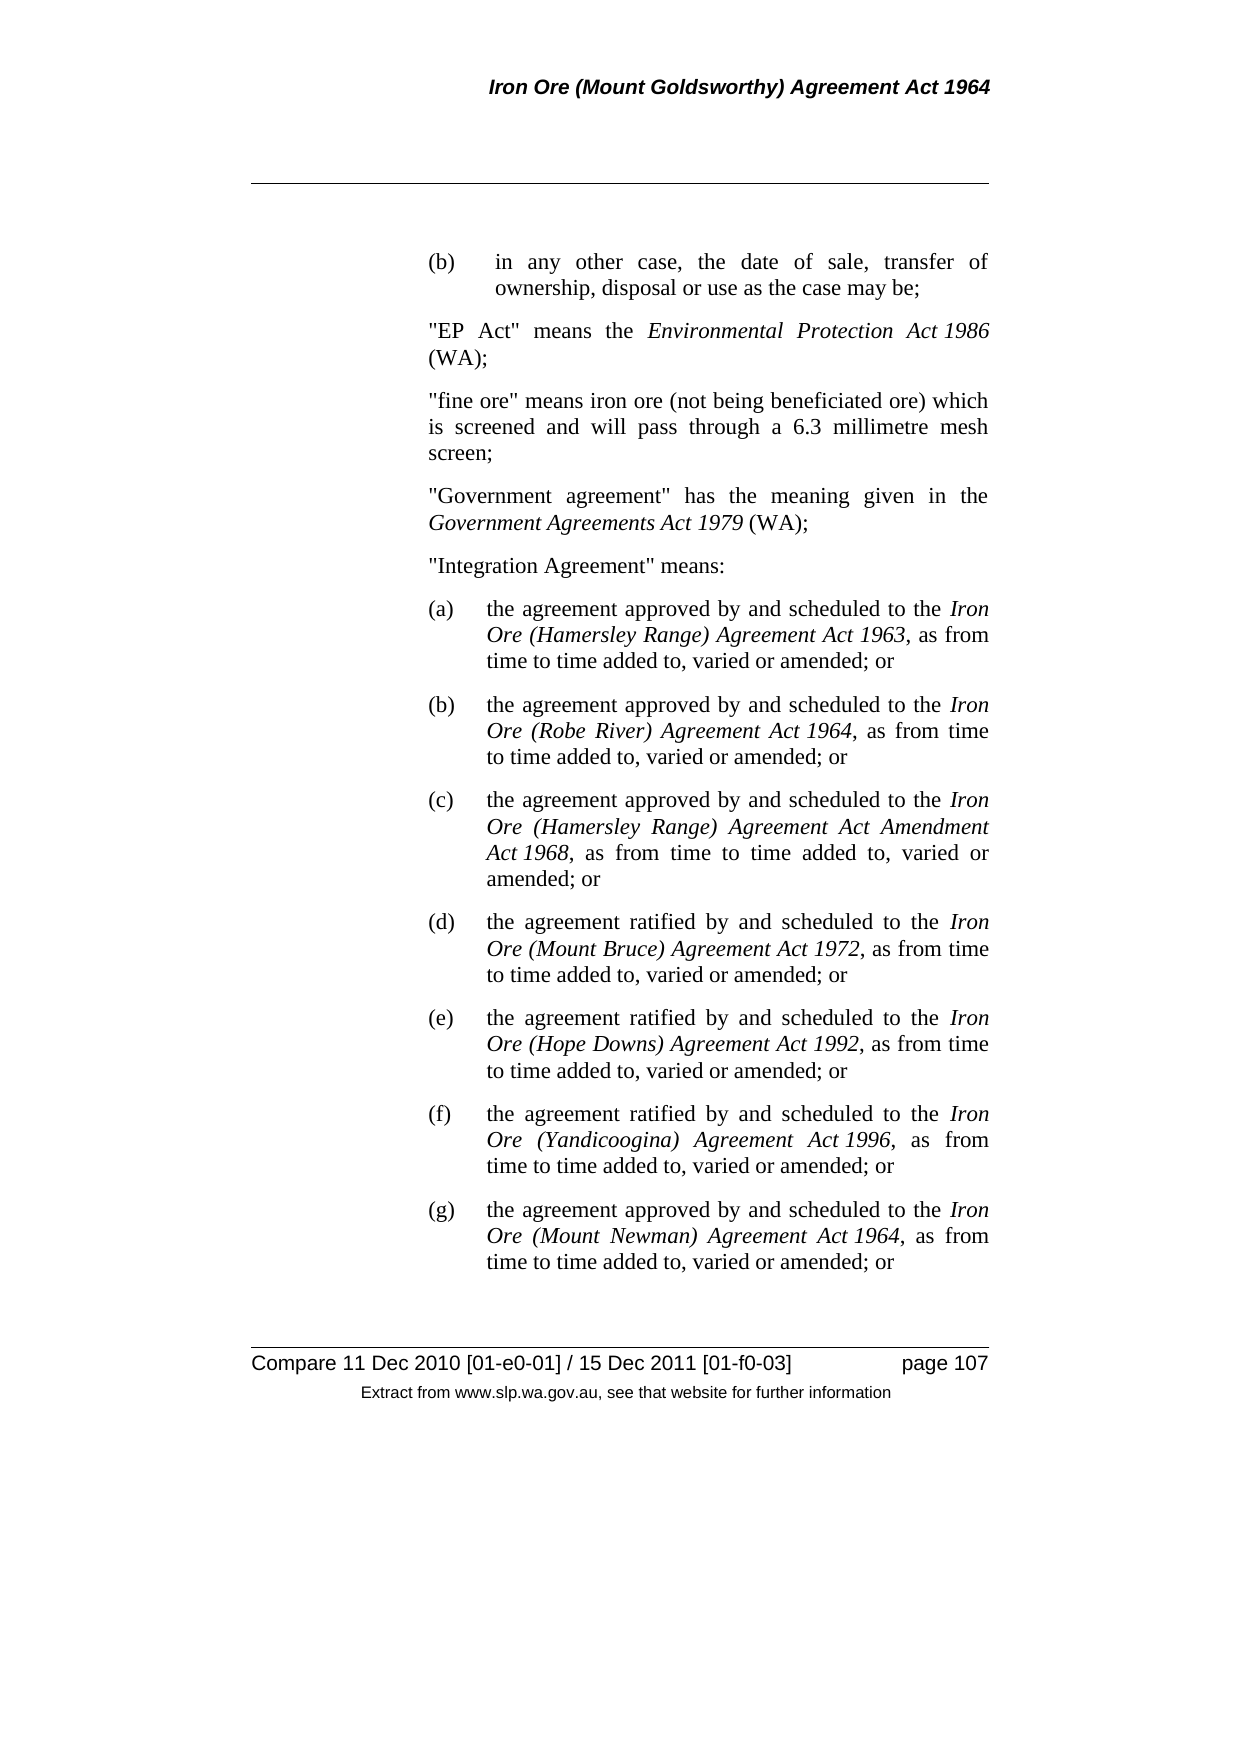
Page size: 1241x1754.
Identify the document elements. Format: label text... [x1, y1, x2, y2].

text (b) in any other case, the date of sale, transfer of ownership, disposal or use as the case may be; [428, 248, 989, 301]
text (a) the agreement approved by and scheduled to the Iron Ore (Hamersley Range) Agreement Act 1963, as from time to time added to, varied or amended; or [428, 595, 989, 674]
text "fine ore" means iron ore (not being beneficiated ore) which is screened and will pass through a 6.3 millimetre mesh screen; [428, 387, 989, 466]
text (c) the agreement approved by and scheduled to the Iron Ore (Hamersley Range) Agreement Act Amendment Act 1968, as from time to time added to, varied or amended; or [428, 786, 989, 892]
text (f) the agreement ratified by and scheduled to the Iron Ore (Yandicoogina) Agreement Act 1996, as from time to time added to, varied or amended; or [428, 1100, 989, 1179]
text (e) the agreement ratified by and scheduled to the Iron Ore (Hope Downs) Agreement Act 1992, as from time to time added to, varied or amended; or [428, 1004, 989, 1083]
text "Government agreement" has the meaning given in the Government Agreements Act 1979 (WA); [428, 482, 989, 535]
text "Integration Agreement" means: [428, 552, 989, 578]
text (b) the agreement approved by and scheduled to the Iron Ore (Robe River) Agreement Act 1964, as from time to time added to, varied or amended; or [428, 691, 989, 770]
text "EP Act" means the Environmental Protection Act 1986 (WA); [428, 317, 989, 370]
text (g) the agreement approved by and scheduled to the Iron Ore (Mount Newman) Agreement Act 1964, as from time to time added to, varied or amended; or [428, 1196, 989, 1275]
text (d) the agreement ratified by and scheduled to the Iron Ore (Mount Bruce) Agreement Act 1972, as from time to time added to, varied or amended; or [428, 908, 989, 987]
